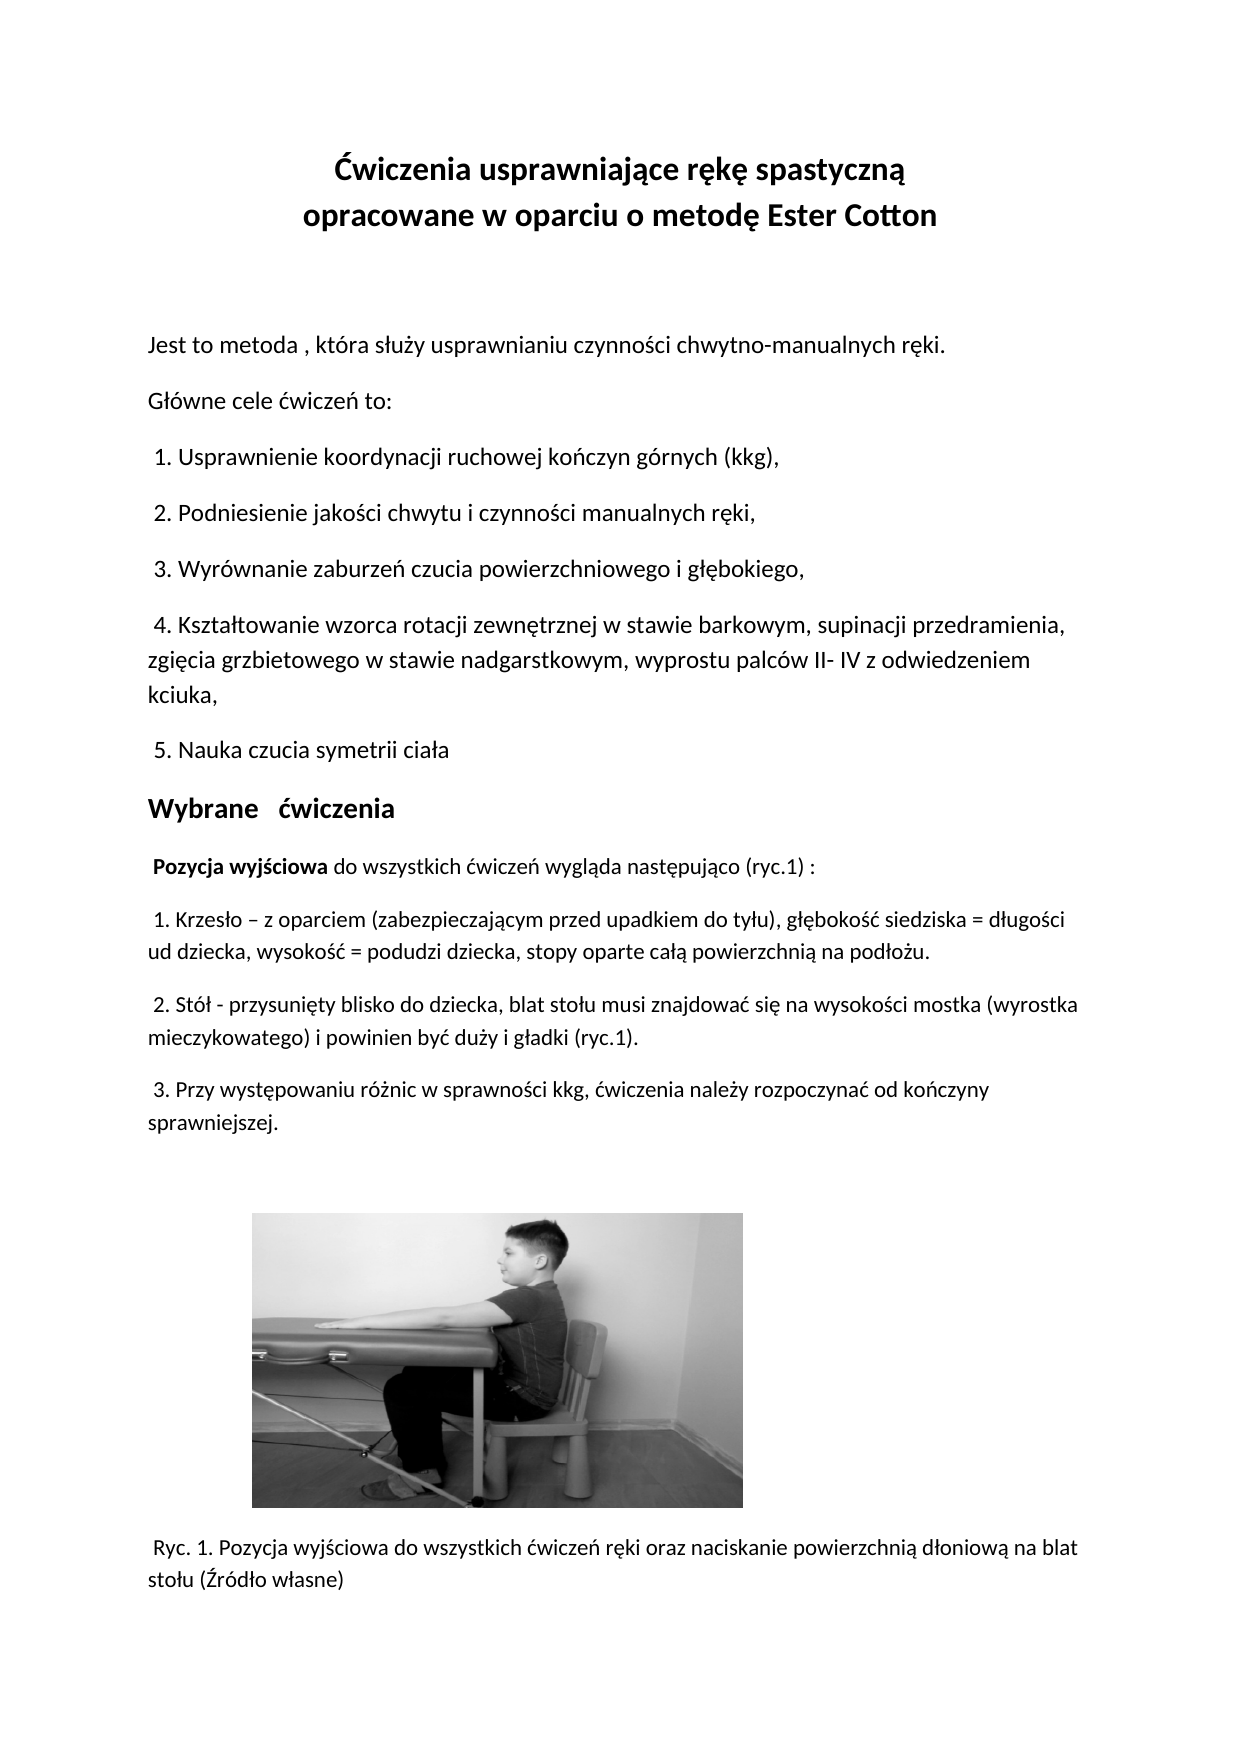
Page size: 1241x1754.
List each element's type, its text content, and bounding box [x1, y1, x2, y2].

text 3. Przy występowaniu różnic w sprawności kkg, ćwiczenia należy rozpoczynać od kończyny sprawniejszej. [148, 1076, 1093, 1136]
text Ćwiczenia usprawniające rękę spastyczną opracowane w oparciu o metodę Ester Cotton [148, 148, 1093, 235]
picture [251, 1213, 745, 1508]
text 5. Nauka czucia symetrii ciała [148, 734, 1093, 765]
text Jest to metoda , która służy usprawnianiu czynności chwytno-manualnych ręki. [148, 329, 1093, 360]
text 1. Usprawnienie koordynacji ruchowej kończyn górnych (kkg), [148, 441, 1093, 472]
text 2. Stół - przysunięty blisko do dziecka, blat stołu musi znajdować się na wysokości mostka (wyrostka mieczykowatego) i powinien być duży i gładki (ryc.1). [148, 990, 1093, 1051]
text 3. Wyrównanie zaburzeń czucia powierzchniowego i głębokiego, [148, 553, 1093, 583]
text 1. Krzesło – z oparciem (zabezpieczającym przed upadkiem do tyłu), głębokość siedziska = długości ud dziecka, wysokość = podudzi dziecka, stopy oparte całą powierzchnią na podłożu. [148, 905, 1093, 965]
text Pozycja wyjściowa do wszystkich ćwiczeń wygląda następująco (ryc.1) : [148, 852, 1093, 880]
text Wybrane ćwiczenia [148, 790, 1093, 826]
text Ryc. 1. Pozycja wyjściowa do wszystkich ćwiczeń ręki oraz naciskanie powierzchnią dłoniową na blat stołu (Źródło własne) [148, 1533, 1093, 1593]
text 2. Podniesienie jakości chwytu i czynności manualnych ręki, [148, 497, 1093, 528]
text Główne cele ćwiczeń to: [148, 385, 1093, 416]
text 4. Kształtowanie wzorca rotacji zewnętrznej w stawie barkowym, supinacji przedramienia, zgięcia grzbietowego w stawie nadgarstkowym, wyprostu palców II- IV z odwiedzeniem kciuka, [148, 609, 1093, 709]
